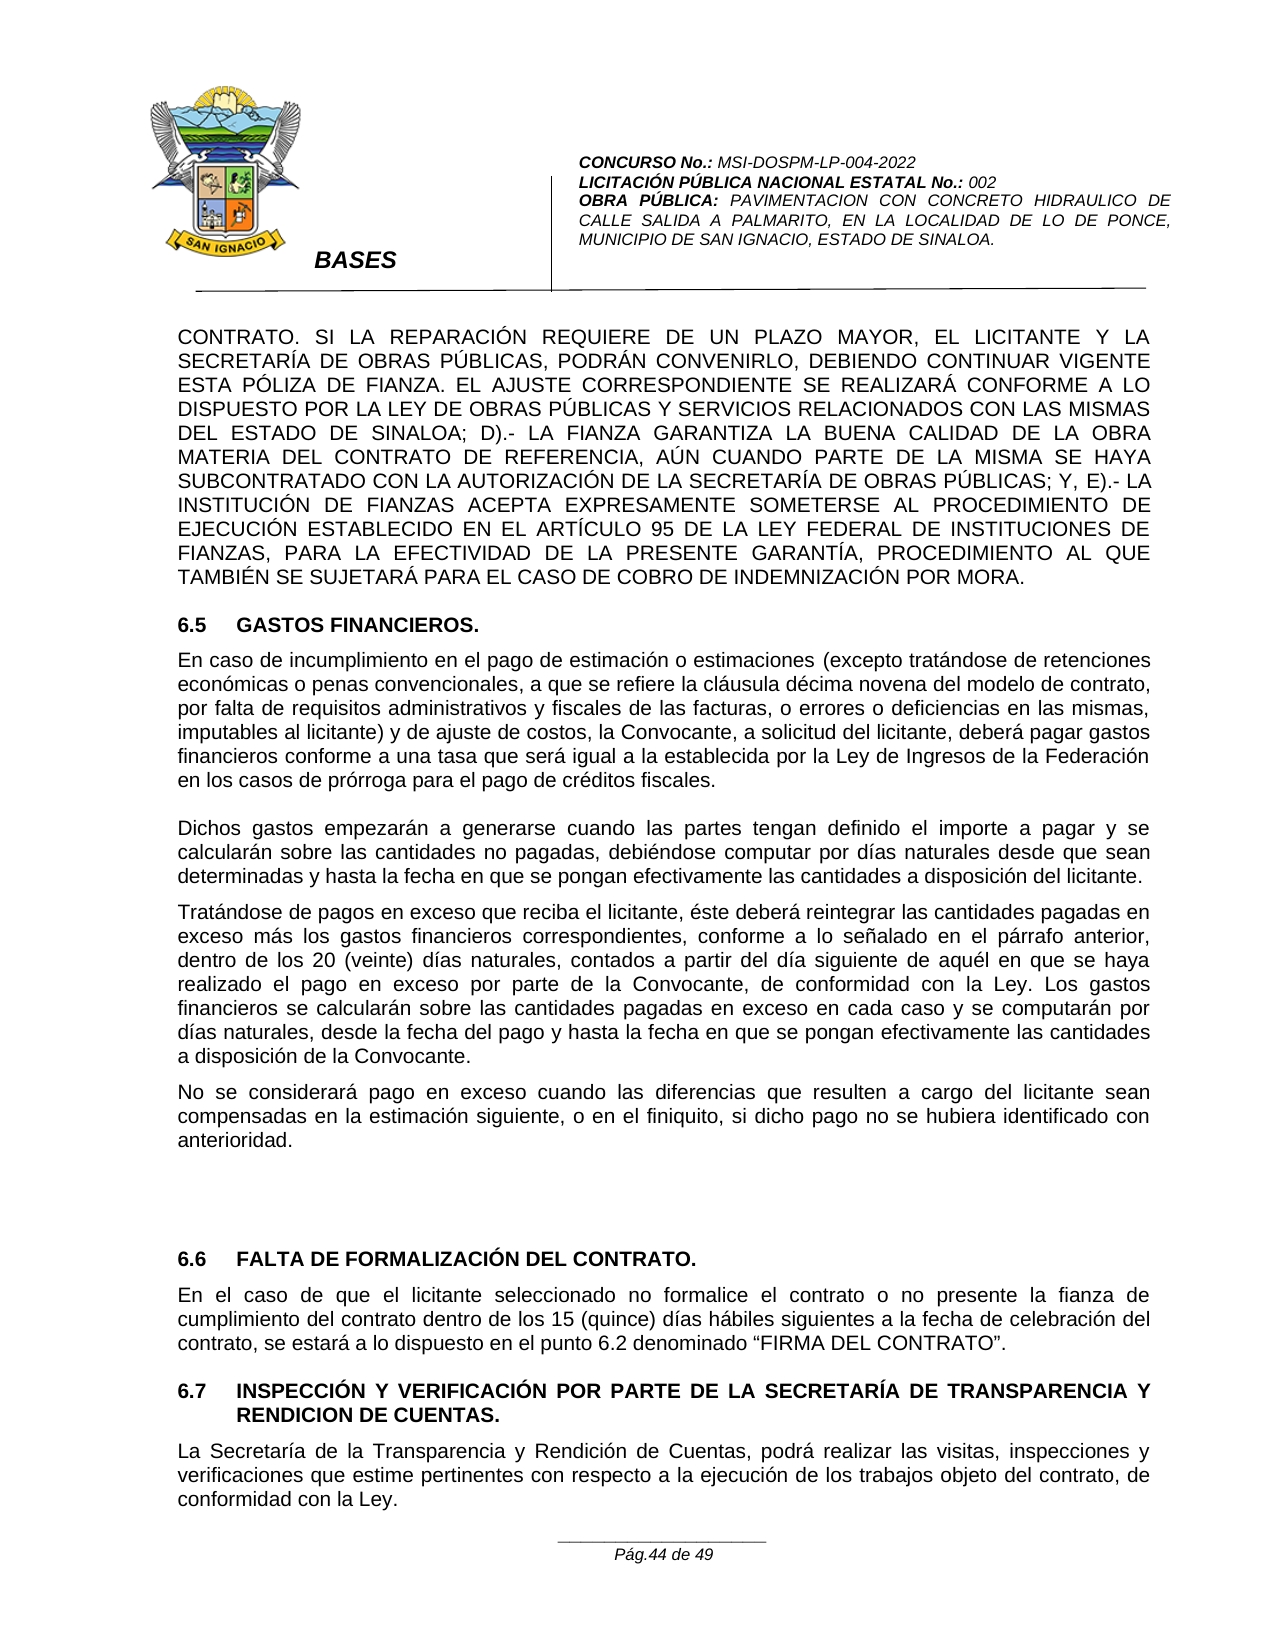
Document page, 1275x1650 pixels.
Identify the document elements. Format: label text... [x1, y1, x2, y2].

text 6.5 GASTOS FINANCIEROS. [177, 612, 1152, 636]
text Dichos gastos empezarán a generarse cuando las partes tengan definido el importe a pagar y se calcularán sobre las cantidades no pagadas, debiéndose computar por días naturales desde que sean determinadas y hasta la fecha en que se pongan efectivamente las cantidades a disposición del licitante. [177, 816, 1152, 888]
text En el caso de que el licitante seleccionado no formalice el contrato o no presente la fianza de cumplimiento del contrato dentro de los 15 (quince) días hábiles siguientes a la fecha de celebración del contrato, se estará a lo dispuesto en el punto 6.2 denominado “FIRMA DEL CONTRATO”. [177, 1283, 1152, 1355]
picture [145, 73, 304, 264]
text En caso de incumplimiento en el pago de estimación o estimaciones (excepto tratándose de retenciones económicas o penas convencionales, a que se refiere la cláusula décima novena del modelo de contrato, por falta de requisitos administrativos y fiscales de las facturas, o errores o deficiencias en las mismas, imputables al licitante) y de ajuste de costos, la Convocante, a solicitud del licitante, deberá pagar gastos financieros conforme a una tasa que será igual a la establecida por la Ley de Ingresos de la Federación en los casos de prórroga para el pago de créditos fiscales. [177, 648, 1152, 792]
text Tratándose de pagos en exceso que reciba el licitante, éste deberá reintegrar las cantidades pagadas en exceso más los gastos financieros correspondientes, conforme a lo señalado en el párrafo anterior, dentro de los 20 (veinte) días naturales, contados a partir del día siguiente de aquél en que se haya realizado el pago en exceso por parte de la Convocante, de conformidad con la Ley. Los gastos financieros se calcularán sobre las cantidades pagadas en exceso en cada caso y se computarán por días naturales, desde la fecha del pago y hasta la fecha en que se pongan efectivamente las cantidades a disposición de la Convocante. [177, 900, 1152, 1068]
text No se considerará pago en exceso cuando las diferencias que resulten a cargo del licitante sean compensadas en la estimación siguiente, o en el finiquito, si dicho pago no se hubiera identificado con anterioridad. [177, 1079, 1152, 1151]
text 6.7 INSPECCIÓN Y VERIFICACIÓN POR PARTE DE LA SECRETARÍA DE TRANSPARENCIA Y RENDICION DE CUENTAS. [177, 1379, 1152, 1427]
text La Secretaría de la Transparencia y Rendición de Cuentas, podrá realizar las visitas, inspecciones y verificaciones que estime pertinentes con respecto a la ejecución de los trabajos objeto del contrato, de conformidad con la Ley. [177, 1439, 1152, 1511]
text 6.6 FALTA DE FORMALIZACIÓN DEL CONTRATO. [177, 1247, 1152, 1271]
